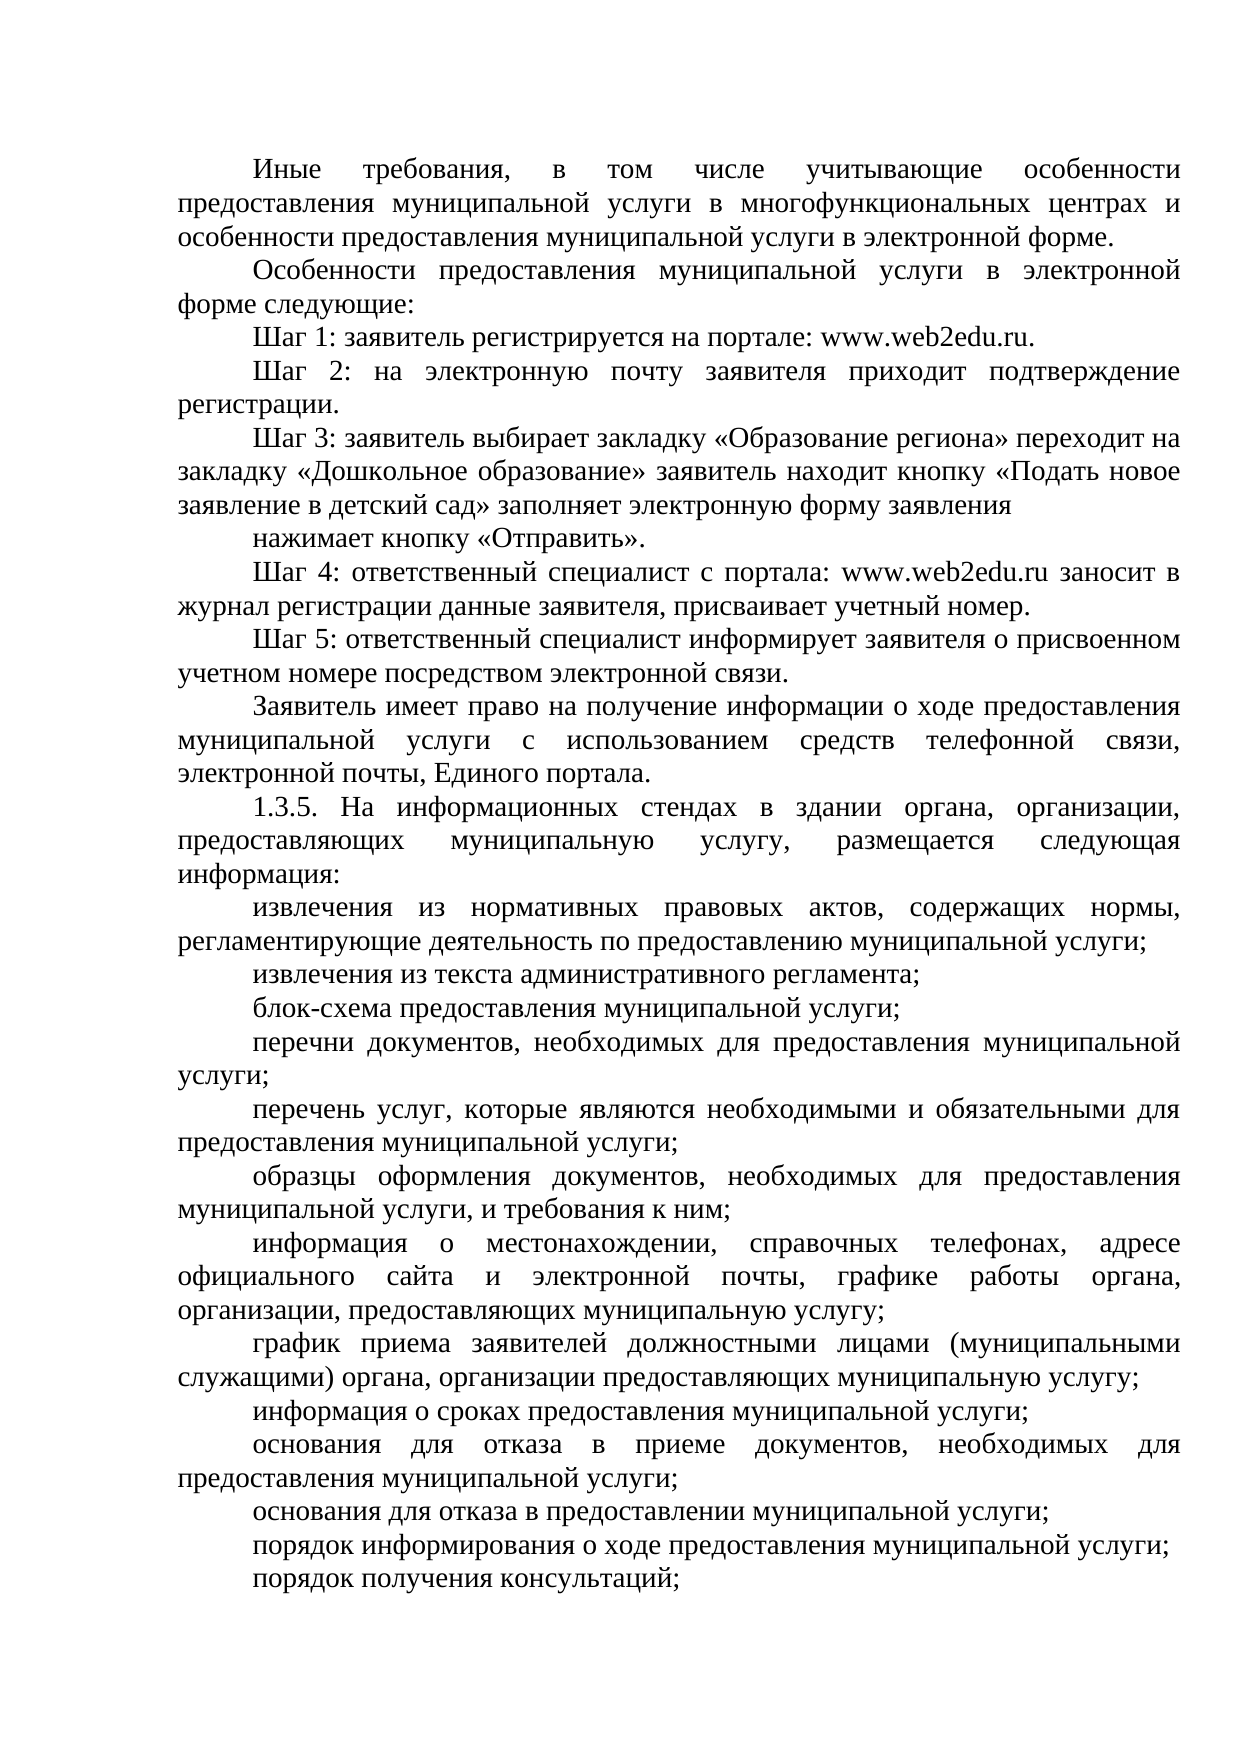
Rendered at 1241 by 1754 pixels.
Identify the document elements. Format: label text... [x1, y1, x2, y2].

text нажимает кнопку «Отправить». [177, 521, 1181, 554]
text перечни документов, необходимых для предоставления муниципальной услуги; [177, 1024, 1181, 1091]
text Шаг 3: заявитель выбирает закладку «Образование региона» переходит на закладку «Дошкольное образование» заявитель находит кнопку «Подать новое заявление в детский сад» заполняет электронную форму заявления [177, 420, 1181, 521]
text Шаг 5: ответственный специалист информирует заявителя о присвоенном учетном номере посредством электронной связи. [177, 621, 1181, 688]
text Шаг 4: ответственный специалист с портала: www.web2edu.ru заносит в журнал регистрации данные заявителя, присваивает учетный номер. [177, 554, 1181, 621]
text основания для отказа в предоставлении муниципальной услуги; [177, 1493, 1181, 1527]
text Заявитель имеет право на получение информации о ходе предоставления муниципальной услуги с использованием средств телефонной связи, электронной почты, Единого портала. [177, 688, 1181, 789]
text порядок получения консультаций; [177, 1560, 1181, 1594]
text извлечения из нормативных правовых актов, содержащих нормы, регламентирующие деятельность по предоставлению муниципальной услуги; [177, 889, 1181, 957]
text Иные требования, в том числе учитывающие особенности предоставления муниципальной услуги в многофункциональных центрах и особенности предоставления муниципальной услуги в электронной форме. [177, 152, 1181, 252]
text Шаг 1: заявитель регистрируется на портале: www.web2edu.ru. [177, 319, 1181, 353]
text 1.3.5. На информационных стендах в здании органа, организации, предоставляющих муниципальную услугу, размещается следующая информация: [177, 789, 1181, 889]
text Шаг 2: на электронную почту заявителя приходит подтверждение регистрации. [177, 353, 1181, 420]
text блок-схема предоставления муниципальной услуги; [177, 990, 1181, 1024]
text образцы оформления документов, необходимых для предоставления муниципальной услуги, и требования к ним; [177, 1158, 1181, 1225]
text график приема заявителей должностными лицами (муниципальными служащими) органа, организации предоставляющих муниципальную услугу; [177, 1326, 1181, 1393]
text основания для отказа в приеме документов, необходимых для предоставления муниципальной услуги; [177, 1426, 1181, 1493]
text Особенности предоставления муниципальной услуги в электронной форме следующие: [177, 252, 1181, 319]
text информация о местонахождении, справочных телефонах, адресе официального сайта и электронной почты, графике работы органа, организации, предоставляющих муниципальную услугу; [177, 1225, 1181, 1326]
text порядок информирования о ходе предоставления муниципальной услуги; [177, 1527, 1181, 1560]
text извлечения из текста административного регламента; [177, 957, 1181, 990]
text перечень услуг, которые являются необходимыми и обязательными для предоставления муниципальной услуги; [177, 1091, 1181, 1158]
text информация о сроках предоставления муниципальной услуги; [177, 1393, 1181, 1426]
